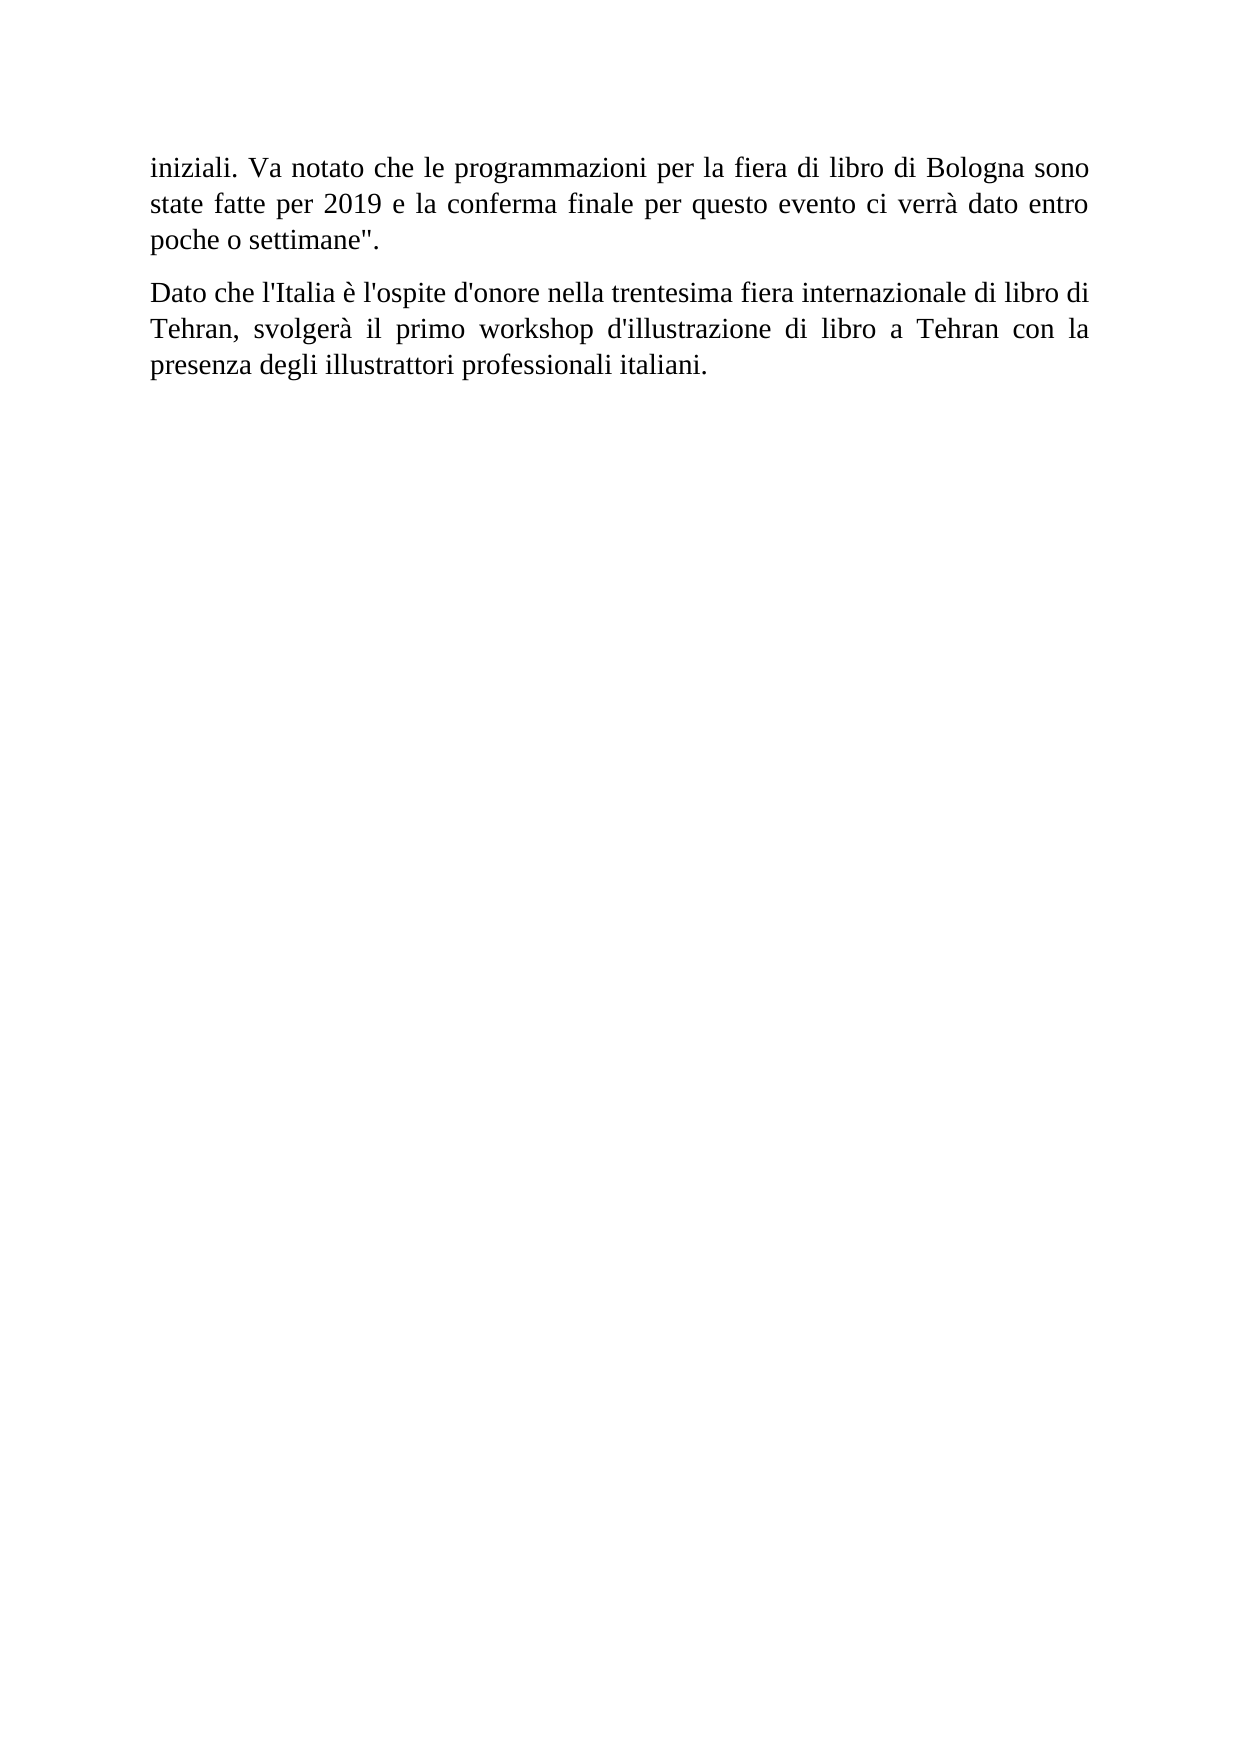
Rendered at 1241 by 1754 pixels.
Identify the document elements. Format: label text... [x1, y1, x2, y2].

text Dato che l'Italia è l'ospite d'onore nella trentesima fiera internazionale di libro di Tehran, svolgerà il primo workshop d'illustrazione di libro a Tehran con la presenza degli illustrattori professionali italiani. [150, 275, 1090, 381]
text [150, 150, 1090, 256]
